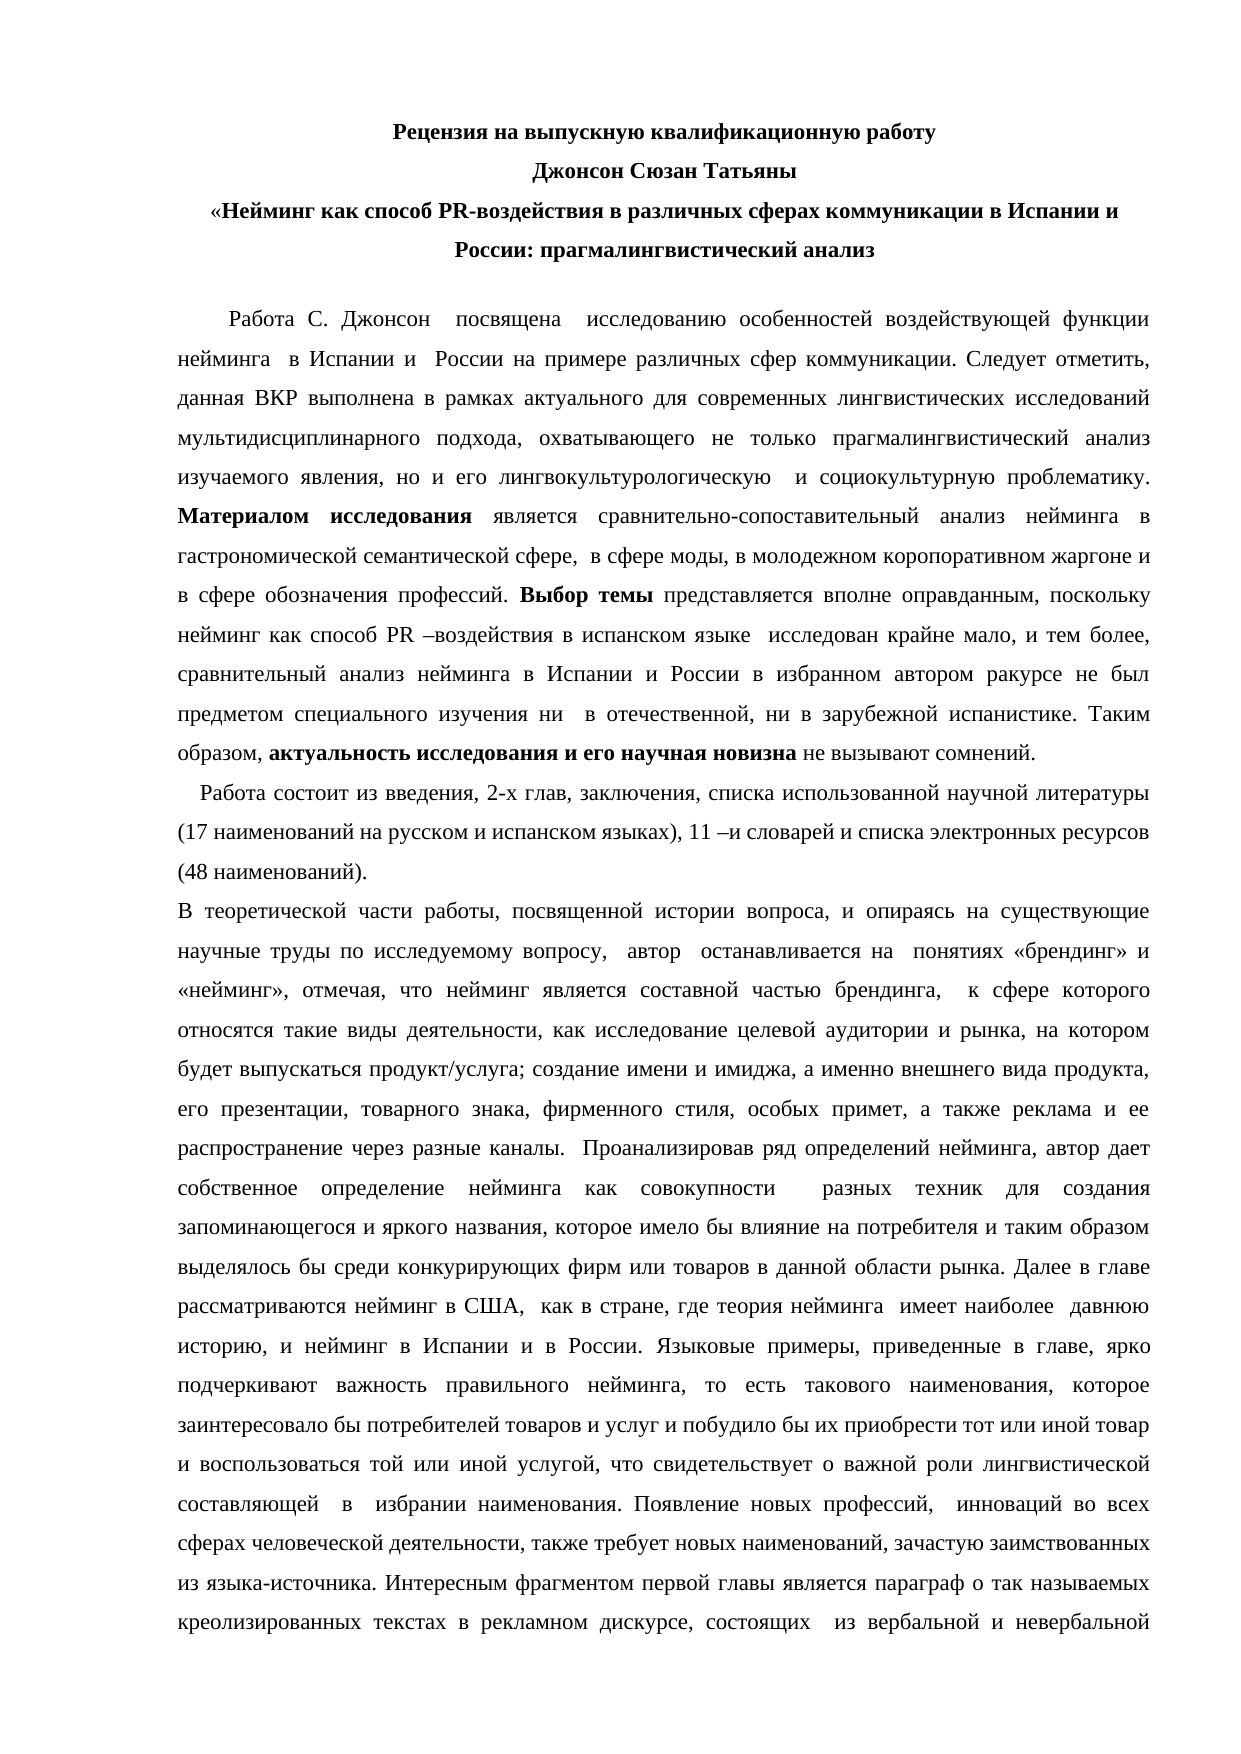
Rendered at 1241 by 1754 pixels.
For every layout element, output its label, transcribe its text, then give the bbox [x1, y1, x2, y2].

text Джонсон Сюзан Татьяны [177, 158, 1152, 184]
text Рецензия на выпускную квалификационную работу [177, 118, 1152, 144]
text Работа С. Джонсон посвящена исследованию особенностей воздействующей функции нейминга в Испании и России на примере различных сфер коммуникации. Следует отметить, данная ВКР выполнена в рамках актуального для современных лингвистических исследований мультидисциплинарного подхода, охватывающего не только прагмалингвистический анализ изучаемого явления, но и его лингвокультурологическую и социокультурную проблематику. Материалом исследования является сравнительно-сопоставительный анализ нейминга в гастрономической семантической сфере, в сфере моды, в молодежном коропоративном жаргоне и в сфере обозначения профессий. Выбор темы представляется вполне оправданным, поскольку нейминг как способ PR –воздействия в испанском языке исследован крайне мало, и тем более, сравнительный анализ нейминга в Испании и России в избранном автором ракурсе не был предметом специального изучения ни в отечественной, ни в зарубежной испанистике. Таким образом, актуальность исследования и его научная новизна не вызывают сомнений. [177, 305, 1152, 766]
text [177, 897, 1152, 1634]
text Работа состоит из введения, 2-х глав, заключения, списка использованной научной литературы (17 наименований на русском и испанском языках), 11 –и словарей и списка электронных ресурсов (48 наименований). [177, 779, 1152, 884]
text «Нейминг как способ PR-воздействия в различных сферах коммуникации в Испании и России: прагмалингвистический анализ [177, 197, 1152, 263]
